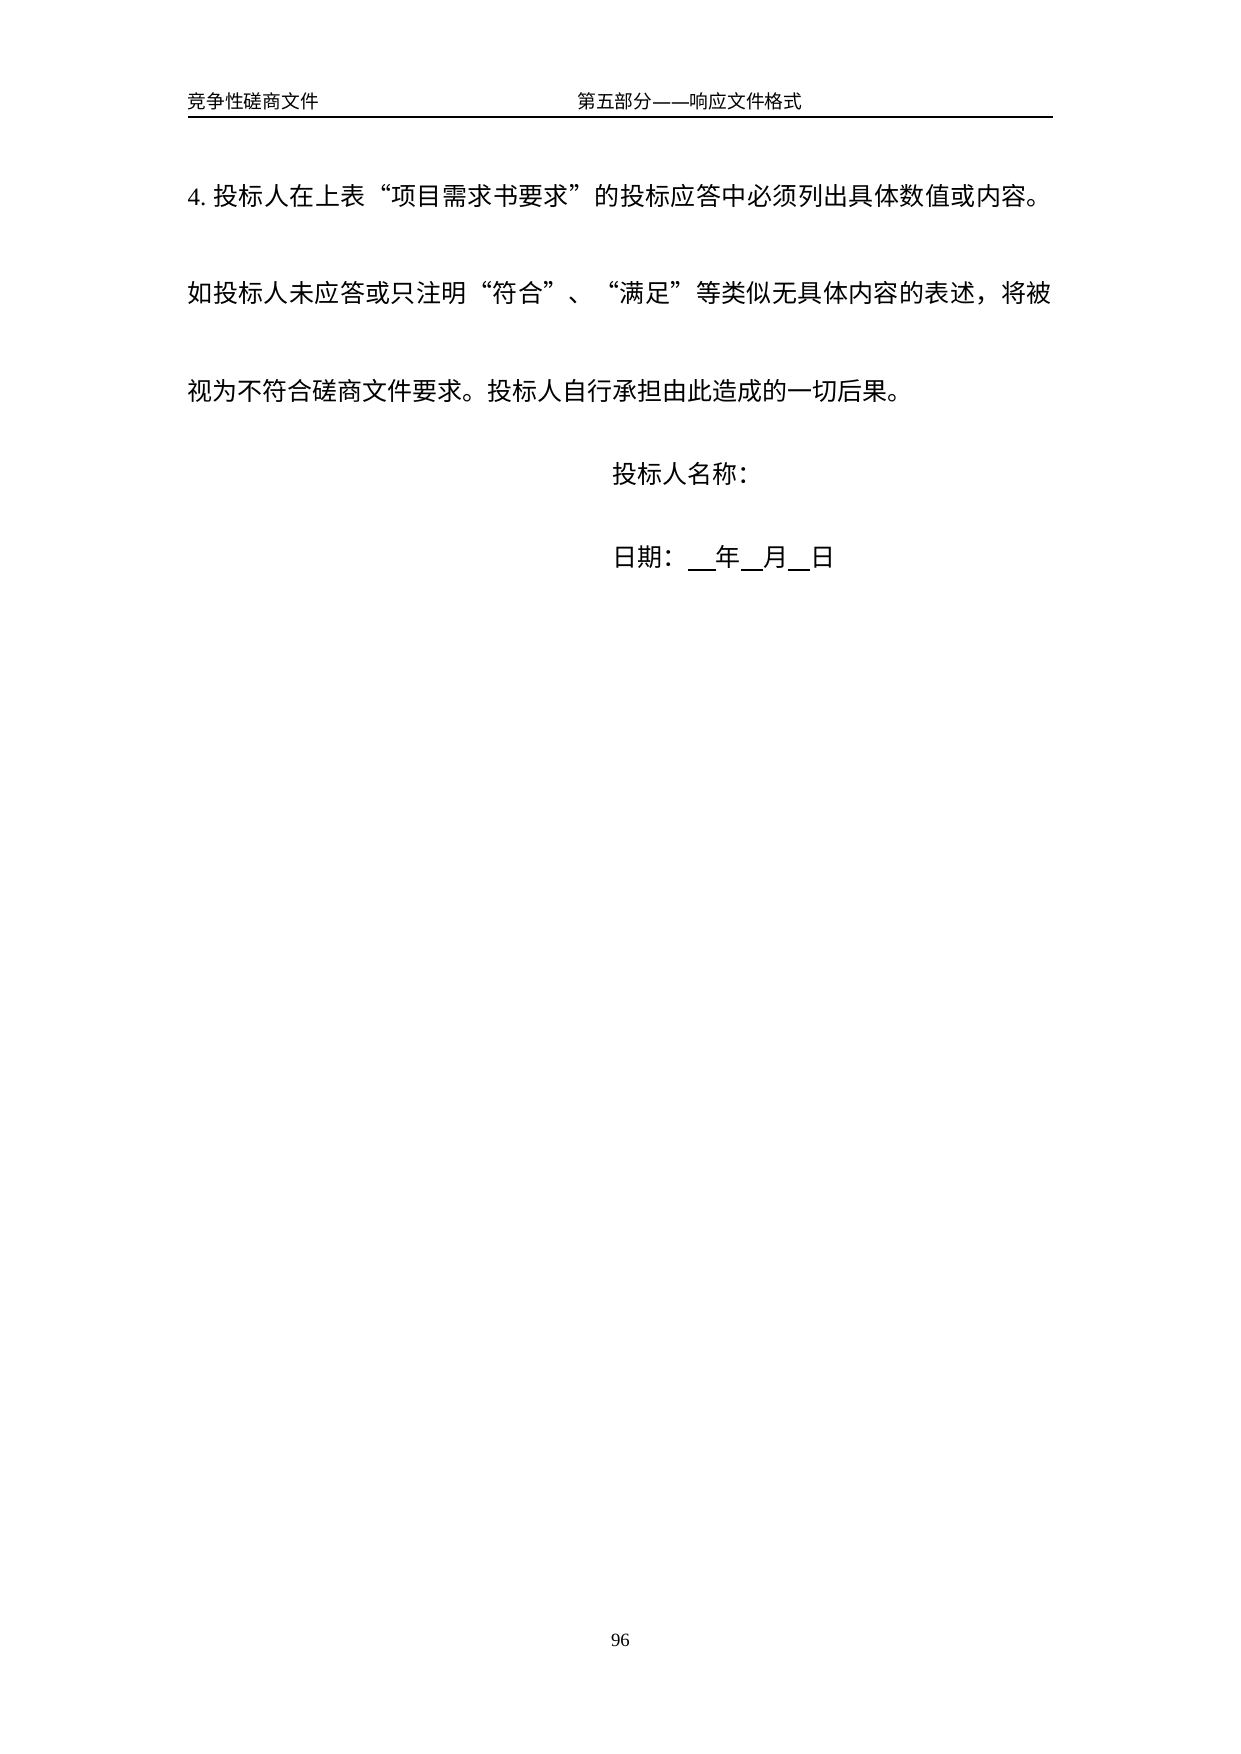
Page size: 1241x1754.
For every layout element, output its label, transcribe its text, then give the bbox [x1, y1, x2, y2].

text 日期： 年 月 日 [187, 523, 1053, 588]
text 投标人名称： [187, 440, 1053, 505]
text 4. 投标人在上表“项目需求书要求”的投标应答中必须列出具体数值或内容。如投标人未应答或只注明“符合”、“满足”等类似无具体内容的表述，将被视为不符合磋商文件要求。投标人自行承担由此造成的一切后果。 [187, 162, 1053, 422]
